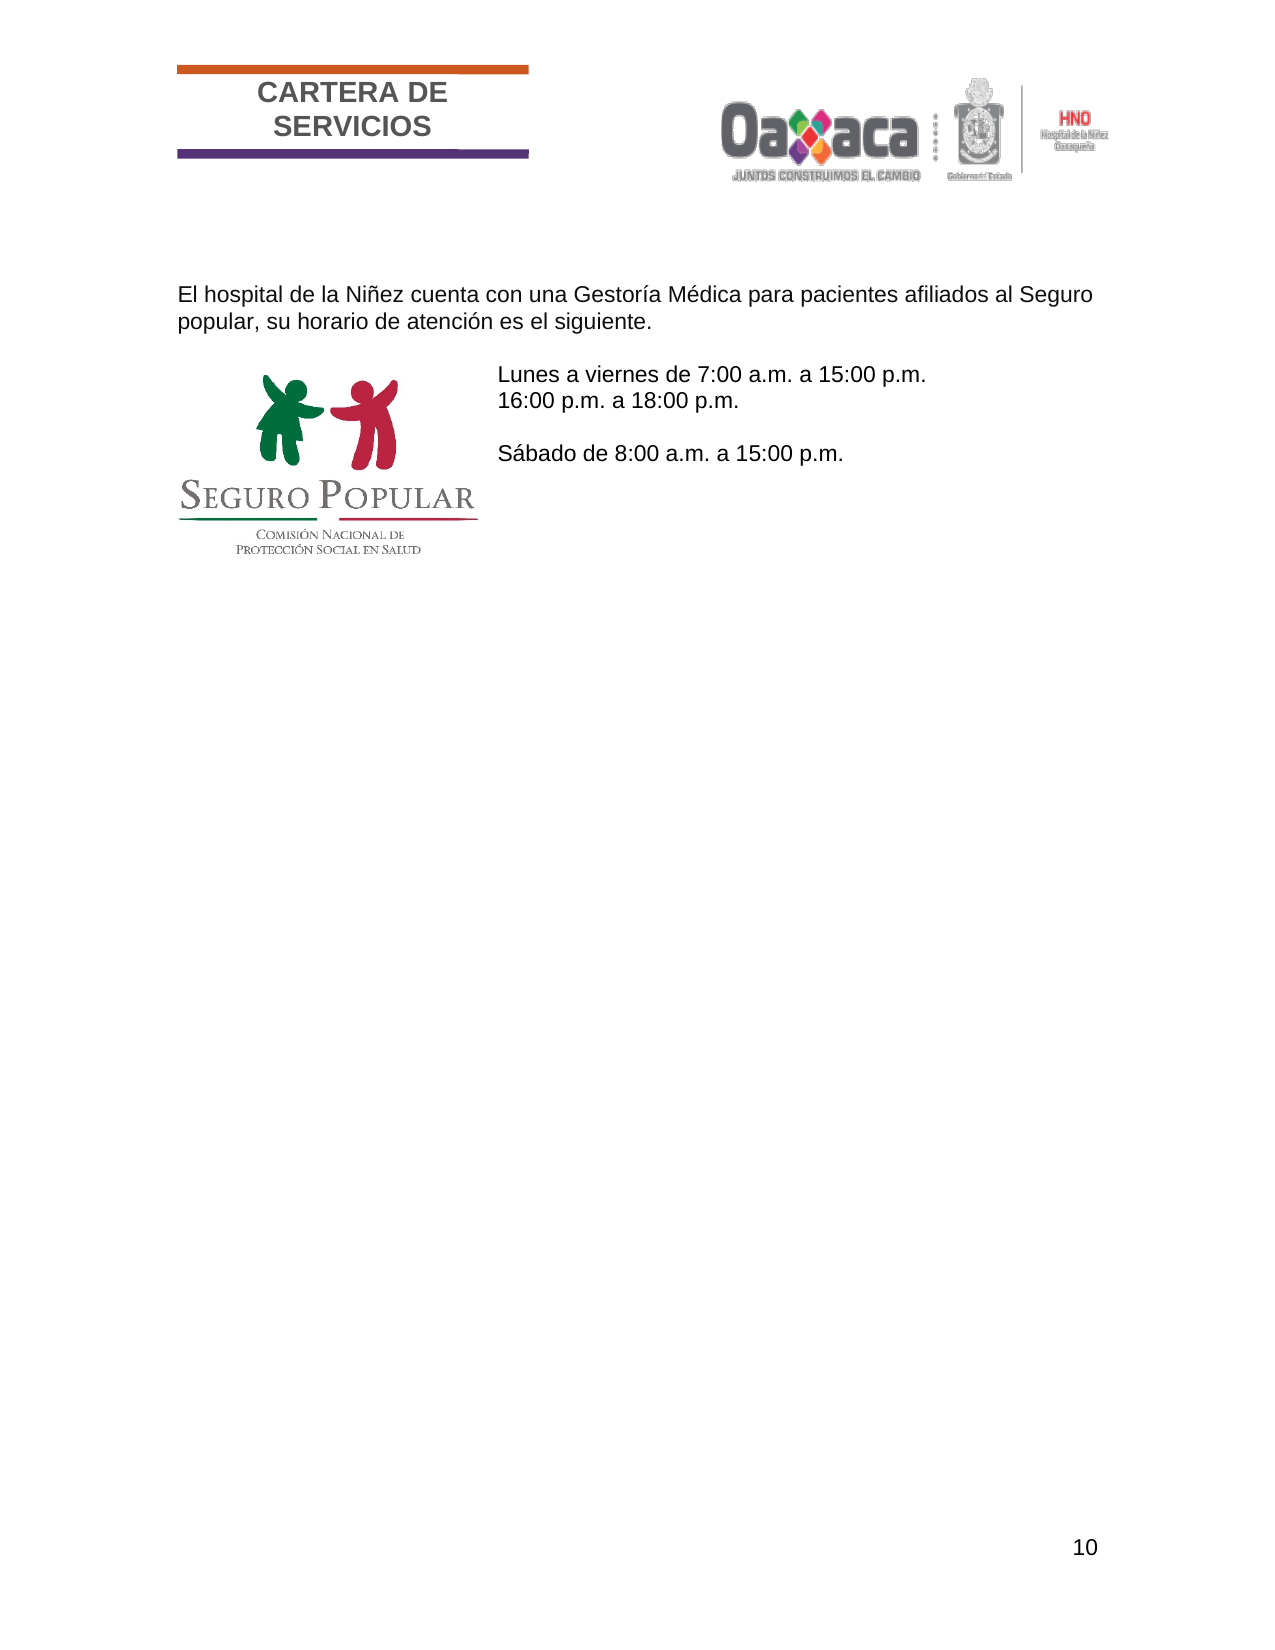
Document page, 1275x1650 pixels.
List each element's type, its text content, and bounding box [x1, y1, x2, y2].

text Sábado de 8:00 a.m. a 15:00 p.m. [479, 439, 1098, 466]
text El hospital de la Niñez cuenta con una Gestoría Médica para pacientes afiliados al Seguro popular, su horario de atención es el siguiente. [177, 281, 1098, 334]
picture [721, 78, 1109, 182]
picture [177, 375, 479, 554]
text 16:00 p.m. a 18:00 p.m. [479, 387, 1098, 413]
text Lunes a viernes de 7:00 a.m. a 15:00 p.m. [177, 361, 1098, 387]
